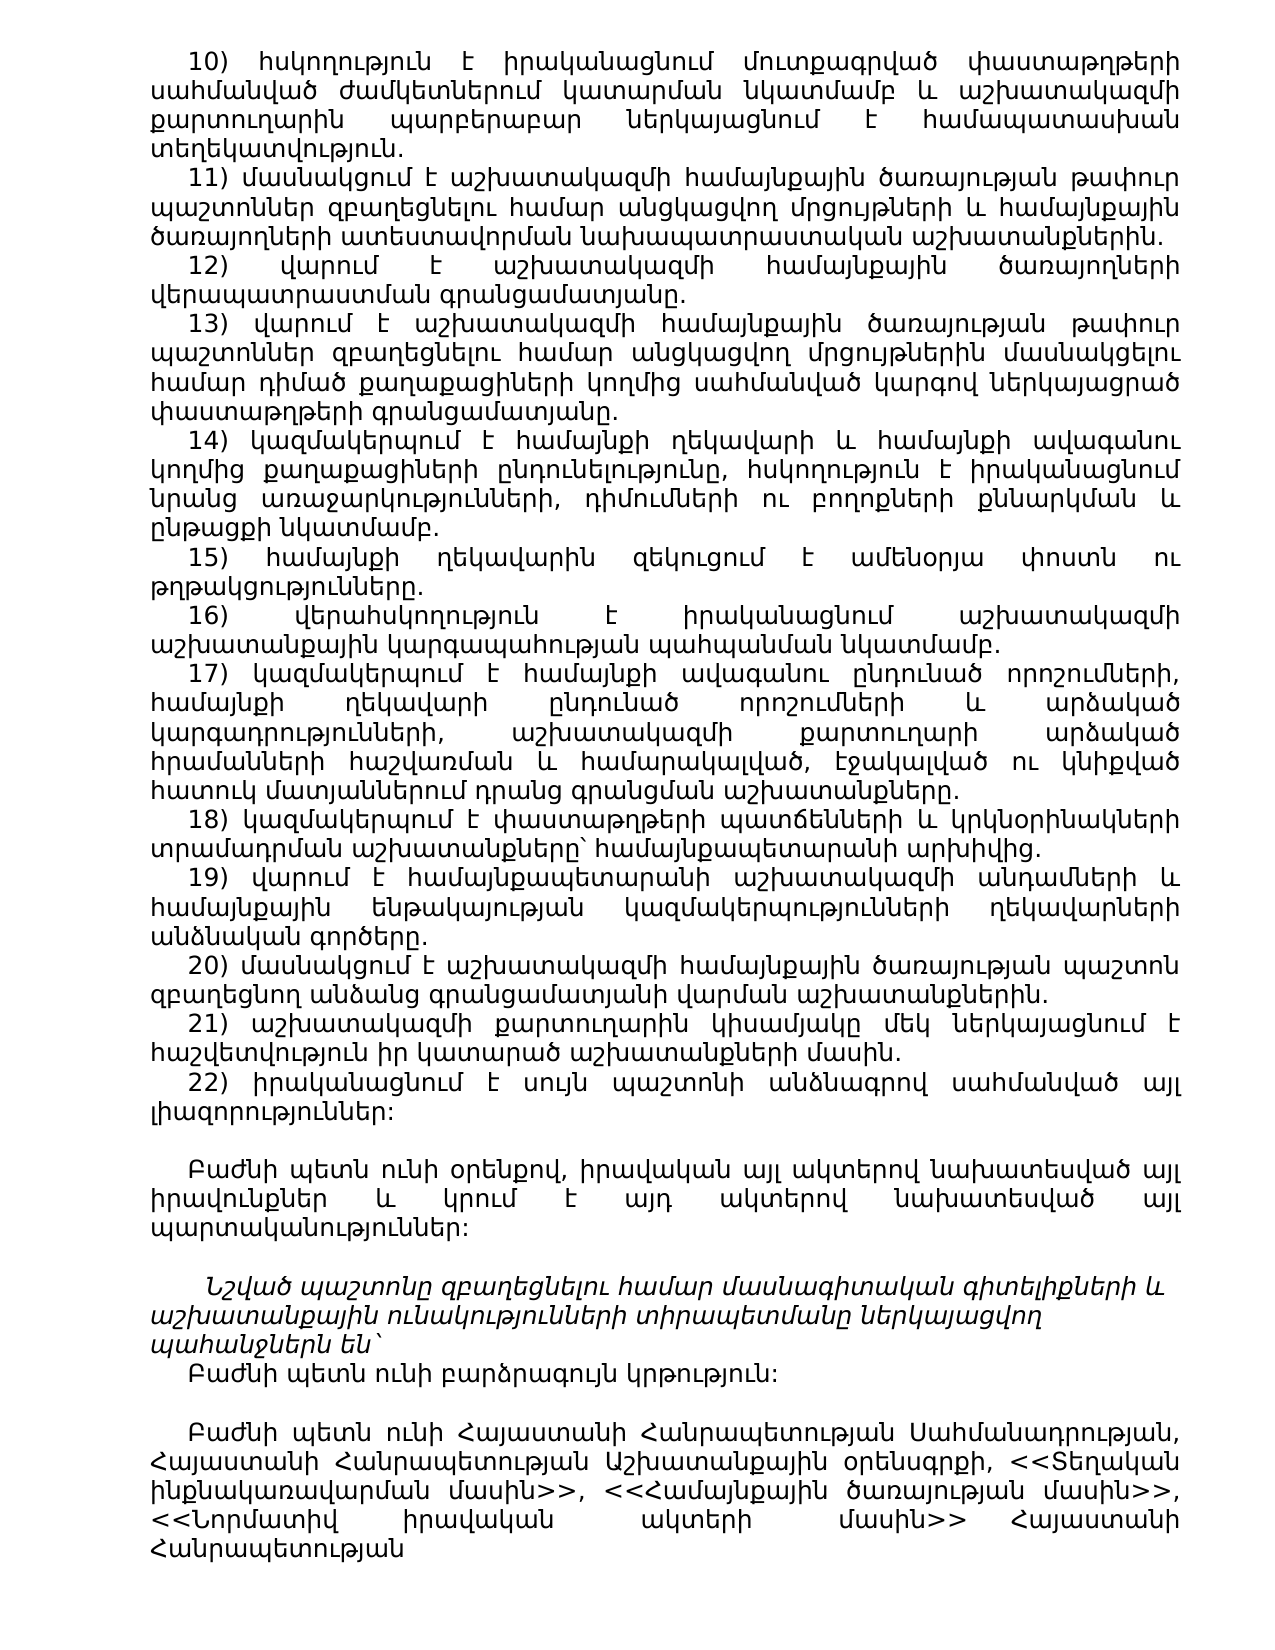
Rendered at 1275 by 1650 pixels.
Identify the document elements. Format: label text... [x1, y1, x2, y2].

text 21) աշխատակազմի քարտուղարին կիսամյակը մեկ ներկայացնում է հաշվետվություն իր կատարած աշխատանքների մասին. [150, 1009, 1181, 1068]
text 18) կազմակերպում է փաստաթղթերի պատճենների և կրկնօրինակների տրամադրման աշխատանքները՝ համայնքապետարանի արխիվից. [150, 805, 1181, 863]
text Բաժնի պետն ունի Հայաստանի Հանրապետության Սահմանադրության, Հայաստանի Հանրապետության Աշխատանքային օրենսգրքի, <<Տեղական ինքնակառավարման մասին>>, <<Համայնքային ծառայության մասին>>, <<Նորմատիվ իրավական ակտերի մասին>> Հայաստանի Հանրապետության [150, 1418, 1181, 1563]
text 10) հսկողություն է իրականացնում մուտքագրված փաստաթղթերի սահմանված ժամկետներում կատարման նկատմամբ և աշխատակազմի քարտուղարին պարբերաբար ներկայացնում է համապատասխան տեղեկատվություն. [150, 47, 1181, 163]
text 20) մասնակցում է աշխատակազմի համայնքային ծառայության պաշտոն զբաղեցնող անձանց գրանցամատյանի վարման աշխատանքներին. [150, 951, 1181, 1009]
text Նշված պաշտոնը զբաղեցնելու համար մասնագիտական գիտելիքների և աշխատանքային ունակությունների տիրապետմանը ներկայացվող պահանջներն են` [150, 1272, 1181, 1359]
text 11) մասնակցում է աշխատակազմի համայնքային ծառայության թափուր պաշտոններ զբաղեցնելու համար անցկացվող մրցույթների և համայնքային ծառայողների ատեստավորման նախապատրաստական աշխատանքներին. [150, 163, 1181, 251]
text 22) իրականացնում է սույն պաշտոնի անձնագրով սահմանված այլ լիազորություններ: [150, 1068, 1181, 1126]
text 14) կազմակերպում է համայնքի ղեկավարի և համայնքի ավագանու կողմից քաղաքացիների ընդունելությունը, հսկողություն է իրականացնում նրանց առաջարկությունների, դիմումների ու բողոքների քննարկման և ընթացքի նկատմամբ. [150, 426, 1181, 543]
text 19) վարում է համայնքապետարանի աշխատակազմի անդամների և համայնքային ենթակայության կազմակերպությունների ղեկավարների անձնական գործերը. [150, 863, 1181, 951]
text 16) վերահսկողություն է իրականացնում աշխատակազմի աշխատանքային կարգապահության պահպանման նկատմամբ. [150, 601, 1181, 659]
text Բաժնի պետն ունի օրենքով, իրավական այլ ակտերով նախատեսված այլ իրավունքներ և կրում է այդ ակտերով նախատեսված այլ պարտականություններ: [150, 1155, 1181, 1243]
text 12) վարում է աշխատակազմի համայնքային ծառայողների վերապատրաստման գրանցամատյանը. [150, 251, 1181, 309]
text 13) վարում է աշխատակազմի համայնքային ծառայության թափուր պաշտոններ զբաղեցնելու համար անցկացվող մրցույթներին մասնակցելու համար դիմած քաղաքացիների կողմից սահմանված կարգով ներկայացրած փաստաթղթերի գրանցամատյանը. [150, 309, 1181, 426]
text 15) համայնքի ղեկավարին զեկուցում է ամենօրյա փոստն ու թղթակցությունները. [150, 543, 1181, 601]
text 17) կազմակերպում է համայնքի ավագանու ընդունած որոշումների, համայնքի ղեկավարի ընդունած որոշումների և արձակած կարգադրությունների, աշխատակազմի քարտուղարի արձակած հրամանների հաշվառման և համարակալված, էջակալված ու կնիքված հատուկ մատյաններում դրանց գրանցման աշխատանքները. [150, 659, 1181, 805]
text Բաժնի պետն ունի բարձրագույն կրթություն: [150, 1359, 1181, 1388]
